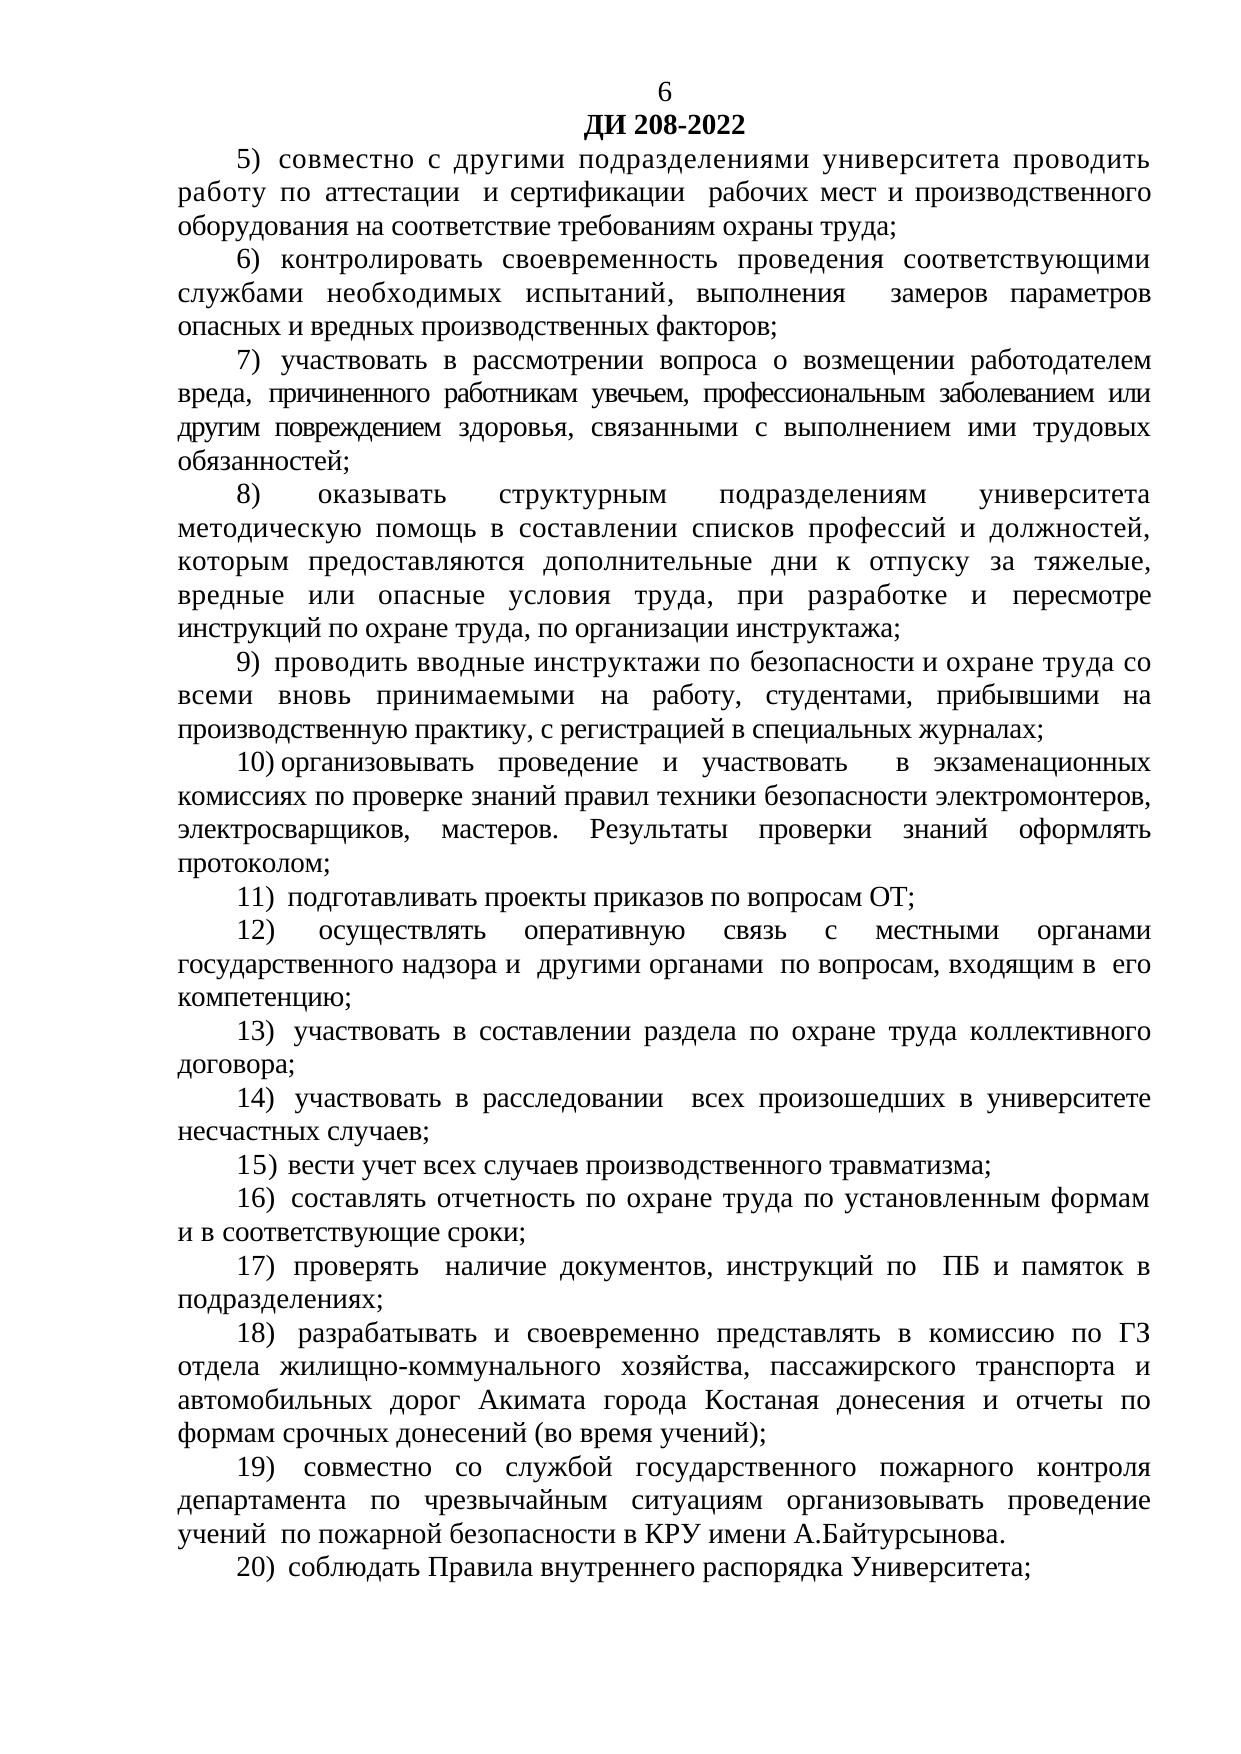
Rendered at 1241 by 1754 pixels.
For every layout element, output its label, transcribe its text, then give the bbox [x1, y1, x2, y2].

list проверять наличие документов, инструкций по ПБ и памяток в подразделениях; [177, 1248, 1152, 1315]
list разрабатывать и своевременно представлять в комиссию по ГЗ отдела жилищно-коммунального хозяйства, пассажирского транспорта и автомобильных дорог Акимата города Костаная донесения и отчеты по формам срочных донесений (во время учений); [177, 1315, 1152, 1449]
list составлять отчетность по охране труда по установленным формам и в соответствующие сроки; [177, 1181, 1152, 1248]
list соблюдать Правила внутреннего распорядка Университета; [177, 1549, 1152, 1583]
list осуществлять оперативную связь с местными органами государственного надзора и другими органами по вопросам, входящим в его компетенцию; [177, 912, 1152, 1013]
list совместно со службой государственного пожарного контроля департамента по чрезвычайным ситуациям организовывать проведение учений по пожарной безопасности в КРУ имени А.Байтурсынова. [177, 1449, 1152, 1549]
list организовывать проведение и участвовать в экзаменационных комиссиях по проверке знаний правил техники безопасности электромонтеров, электросварщиков, мастеров. Результаты проверки знаний оформлять протоколом; [177, 744, 1152, 879]
list участвовать в расследовании всех произошедших в университете несчастных случаев; [177, 1080, 1152, 1147]
list участвовать в составлении раздела по охране труда коллективного договора; [177, 1013, 1152, 1080]
list проводить вводные инструктажи по безопасности и охране труда со всеми вновь принимаемыми на работу, студентами, прибывшими на производственную практику, с регистрацией в специальных журналах; [177, 644, 1152, 744]
list совместно с другими подразделениями университета проводить работу по аттестации и сертификации рабочих мест и производственного оборудования на соответствие требованиям охраны труда; [177, 141, 1152, 241]
list вести учет всех случаев производственного травматизма; [177, 1147, 1152, 1181]
list подготавливать проекты приказов по вопросам ОТ; [177, 879, 1152, 912]
list контролировать своевременность проведения соответствующими службами необходимых испытаний, выполнения замеров параметров опасных и вредных производственных факторов; [177, 241, 1152, 342]
list оказывать структурным подразделениям университета методическую помощь в составлении списков профессий и должностей, которым предоставляются дополнительные дни к отпуску за тяжелые, вредные или опасные условия труда, при разработке и пересмотре инструкций по охране труда, по организации инструктажа; [177, 476, 1152, 644]
list участвовать в рассмотрении вопроса о возмещении работодателем вреда, причиненного работникам увечьем, профессиональным заболеванием или другим повреждением здоровья, связанными с выполнением ими трудовых обязанностей; [177, 342, 1152, 476]
